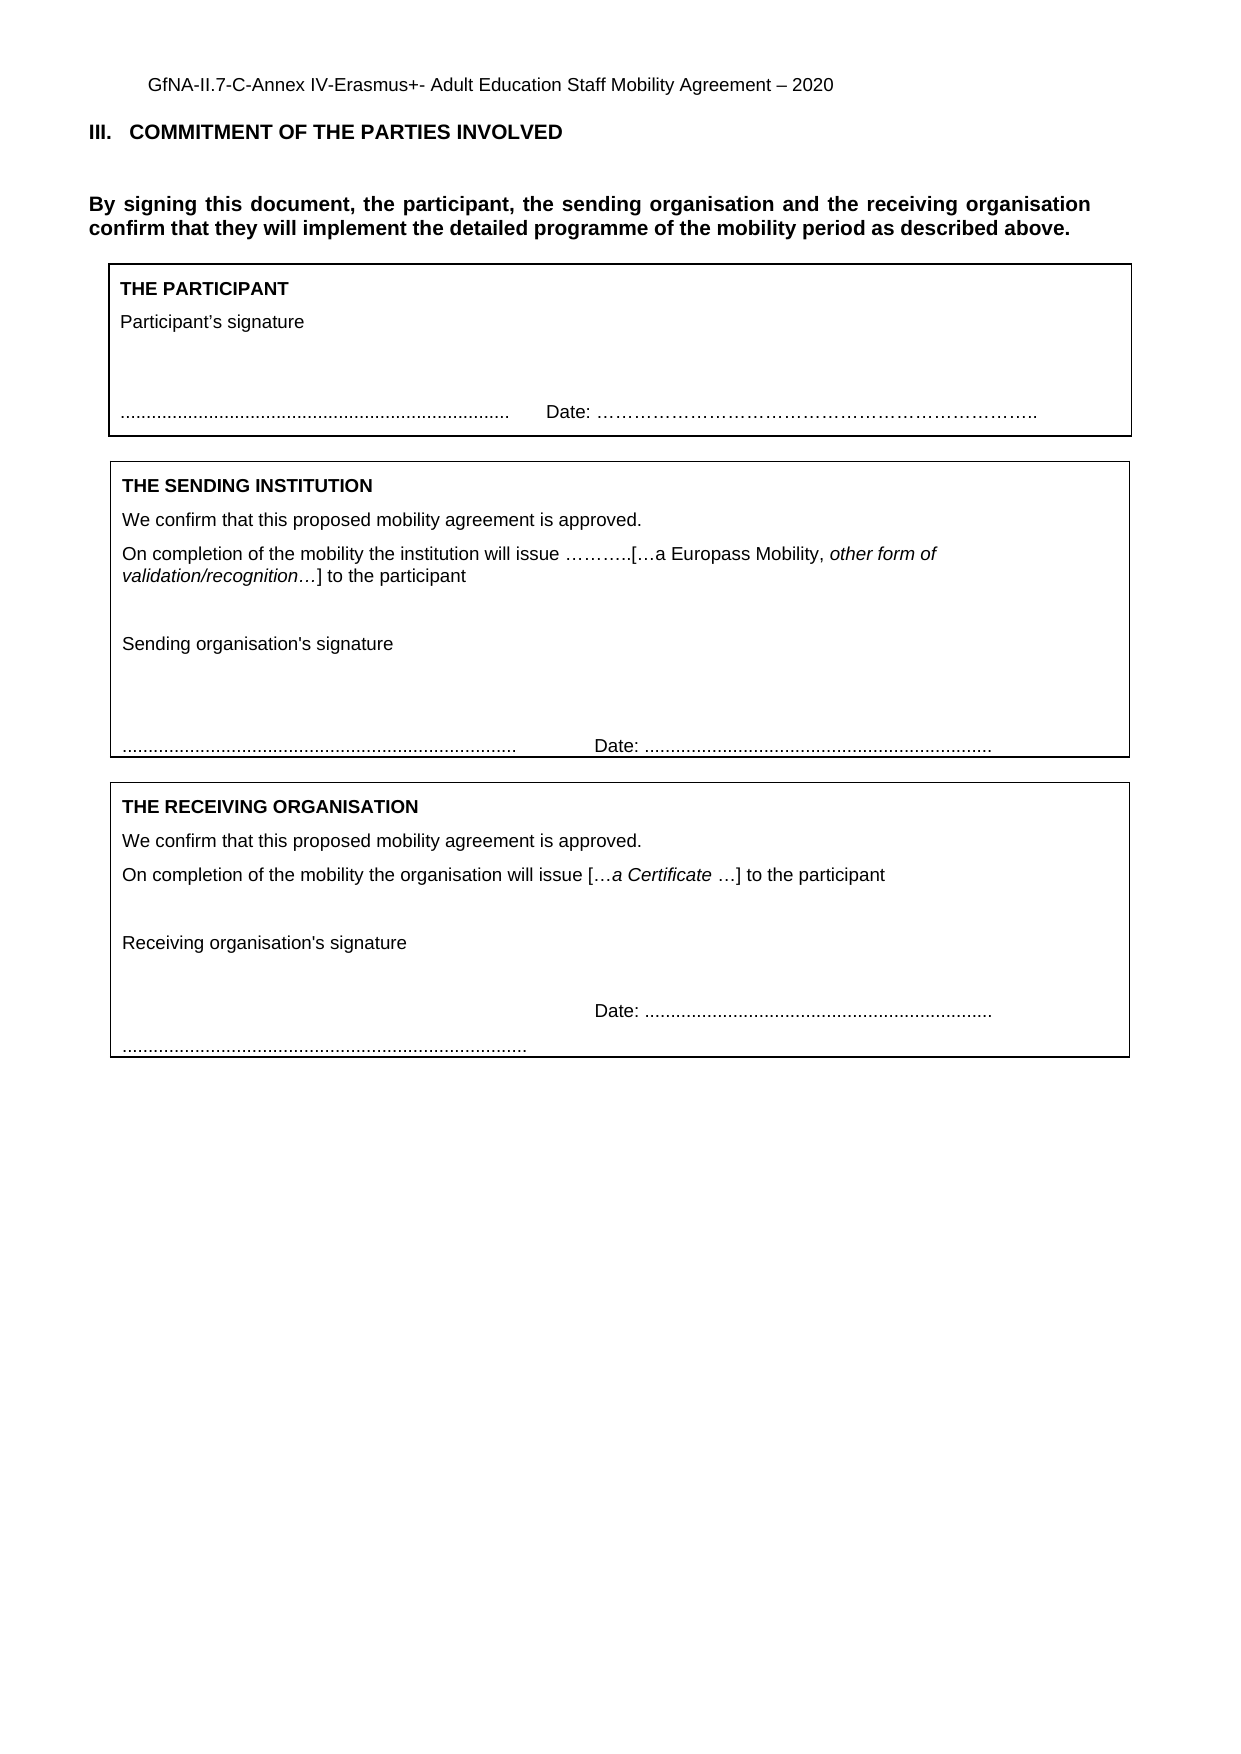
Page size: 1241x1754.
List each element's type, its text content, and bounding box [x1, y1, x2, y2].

table_cell Sending organisation's signature ............................................................................ [111, 620, 583, 756]
table_cell Receiving organisation's signature .............................................................................. [111, 886, 583, 1056]
table_cell Date: ................................................................... [583, 620, 1129, 756]
text By signing this document, the participant, the sending organisation and the receiving organisation confirm that they will implement the detailed programme of the mobility period as described above. [89, 191, 1092, 239]
table_header THE PARTICIPANT Participant’s signature ........................................................................... Date: …………………………………………………………….. [110, 265, 1131, 435]
text III. COMMITMENT OF THE PARTIES INVOLVED [89, 119, 1092, 143]
table_cell Date: ................................................................... [583, 886, 1129, 1056]
table_header THE SENDING INSTITUTION We confirm that this proposed mobility agreement is approved. On completion of the mobility the institution will issue ………..[…a Europass Mobility, other form of validation/recognition…] to the participant [111, 462, 1129, 620]
table_header THE RECEIVING GANISATION We confirm that this proposed mobility agreement is approved. On completion of the mobility the organisation will issue […a Certificate …] to the participant [111, 783, 1129, 886]
